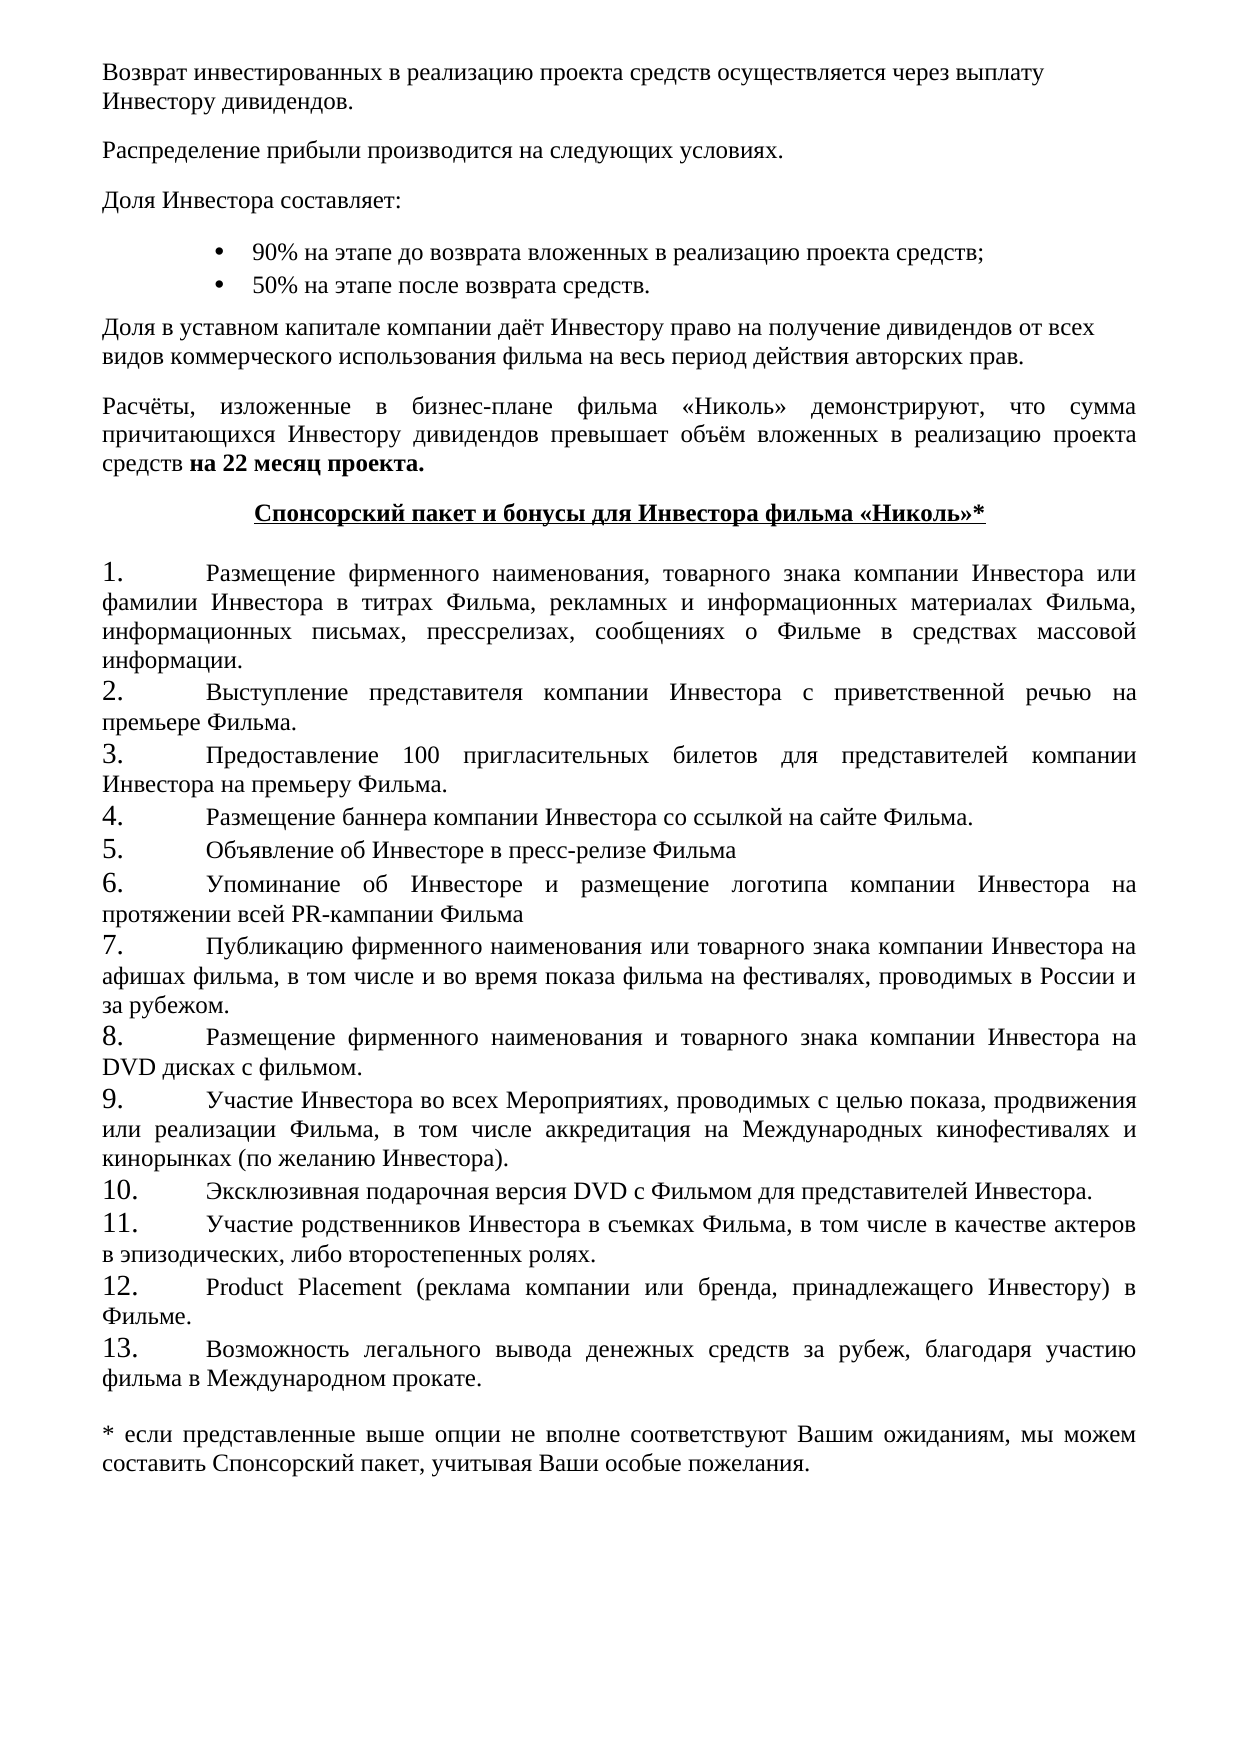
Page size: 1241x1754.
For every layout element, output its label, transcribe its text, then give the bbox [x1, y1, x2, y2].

list Объявление об Инвесторе в пресс-релизе Фильма [102, 832, 1137, 865]
list Упоминание об Инвесторе и размещение логотипа компании Инвестора на протяжении всей PR-кампании Фильма [102, 865, 1137, 927]
list Размещение баннера компании Инвестора со ссылкой на сайте Фильма. [102, 798, 1137, 832]
list Эксклюзивная подарочная версия DVD с Фильмом для представителей Инвестора. [102, 1172, 1137, 1205]
list 90% на этапе до возврата вложенных в реализацию проекта средств; [210, 234, 1137, 266]
list Размещение фирменного наименования и товарного знака компании Инвестора на DVD дисках с фильмом. [102, 1018, 1137, 1081]
text Распределение прибыли производится на следующих условиях. [102, 135, 1137, 164]
list Участие Инвестора во всех Мероприятиях, проводимых с целью показа, продвижения или реализации Фильма, в том числе аккредитация на Международных кинофестивалях и кинорынках (по желанию Инвестора). [102, 1081, 1137, 1172]
list Выступление представителя компании Инвестора с приветственной речью на премьере Фильма. [102, 673, 1137, 736]
text Доля в уставном капитале компании даёт Инвестору право на получение дивидендов от всех видов коммерческого использования фильма на весь период действия авторских прав. [102, 312, 1137, 370]
list Участие родственников Инвестора в съемках Фильма, в том числе в качестве актеров в эпизодических, либо второстепенных ролях. [102, 1205, 1137, 1268]
text Расчёты, изложенные в бизнес-плане фильма «Николь» демонстрируют, что сумма причитающихся Инвестору дивидендов превышает объём вложенных в реализацию проекта средств на 22 месяц проекта. [102, 391, 1137, 477]
list Публикацию фирменного наименования или товарного знака компании Инвестора на афишах фильма, в том числе и во время показа фильма на фестивалях, проводимых в России и за рубежом. [102, 927, 1137, 1018]
text Доля Инвестора составляет: [102, 185, 1137, 214]
list Product Placement (реклама компании или бренда, принадлежащего Инвестору) в Фильме. [102, 1268, 1137, 1330]
text * если представленные выше опции не вполне соответствуют Вашим ожиданиям, мы можем составить Спонсорский пакет, учитывая Ваши особые пожелания. [102, 1419, 1137, 1477]
text Возврат инвестированных в реализацию проекта средств осуществляется через выплату Инвестору дивидендов. [102, 57, 1137, 114]
list 50% на этапе после возврата средств. [210, 268, 1137, 299]
text Спонсорский пакет и бонусы для Инвестора фильма «Николь»* [102, 498, 1137, 527]
list Размещение фирменного наименования, товарного знака компании Инвестора или фамилии Инвестора в титрах Фильма, рекламных и информационных материалах Фильма, информационных письмах, прессрелизах, сообщениях о Фильме в средствах массовой информации. [102, 554, 1137, 673]
list Предоставление 100 пригласительных билетов для представителей компании Инвестора на премьеру Фильма. [102, 736, 1137, 798]
list Возможность легального вывода денежных средств за рубеж, благодаря участию фильма в Международном прокате. [102, 1330, 1137, 1392]
